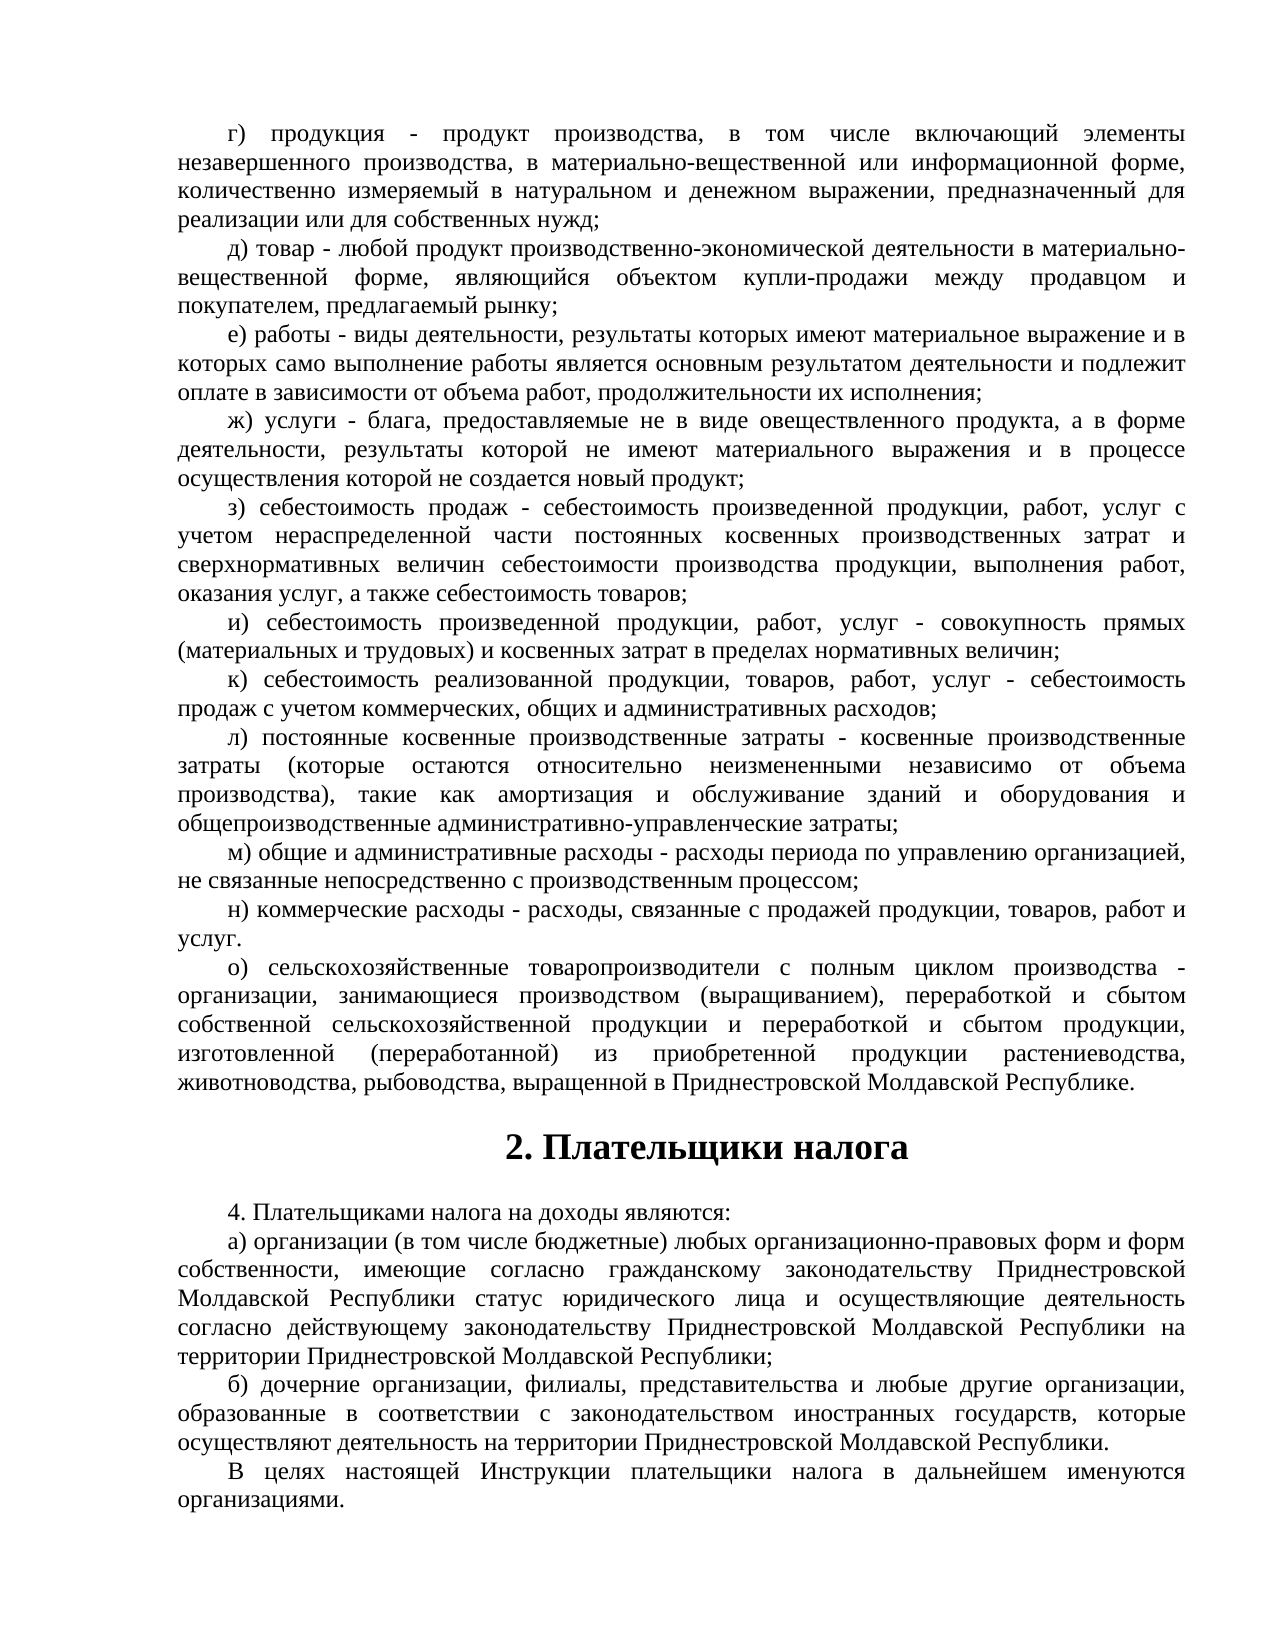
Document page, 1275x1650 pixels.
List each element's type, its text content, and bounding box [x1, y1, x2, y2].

text 4. Плательщиками налога на доходы являются: [177, 1197, 1186, 1226]
subtitle 2. Плательщики налога [177, 1125, 1186, 1168]
text д) товар - любой продукт производственно-экономической деятельности в материально-вещественной форме, являющийся объектом купли-продажи между продавцом и покупателем, предлагаемый рынку; [177, 233, 1186, 319]
text ж) услуги - блага, предоставляемые не в виде овеществленного продукта, а в форме деятельности, результаты которой не имеют материального выражения и в процессе осуществления которой не создается новый продукт; [177, 406, 1186, 492]
text б) дочерние организации, филиалы, представительства и любые другие организации, образованные в соответствии с законодательством иностранных государств, которые осуществляют деятельность на территории Приднестровской Молдавской Республики. [177, 1369, 1186, 1456]
text м) общие и административные расходы - расходы периода по управлению организацией, не связанные непосредственно с производственным процессом; [177, 837, 1186, 894]
text л) постоянные косвенные производственные затраты - косвенные производственные затраты (которые остаются относительно неизмененными независимо от объема производства), такие как амортизация и обслуживание зданий и оборудования и общепроизводственные административно-управленческие затраты; [177, 722, 1186, 837]
text к) себестоимость реализованной продукции, товаров, работ, услуг - себестоимость продаж с учетом коммерческих, общих и административных расходов; [177, 664, 1186, 722]
text з) себестоимость продаж - себестоимость произведенной продукции, работ, услуг с учетом нераспределенной части постоянных косвенных производственных затрат и сверхнормативных величин себестоимости производства продукции, выполнения работ, оказания услуг, а также себестоимость товаров; [177, 492, 1186, 607]
text В целях настоящей Инструкции плательщики налога в дальнейшем именуются организациями. [177, 1456, 1186, 1513]
text а) организации (в том числе бюджетные) любых организационно-правовых форм и форм собственности, имеющие согласно гражданскому законодательству Приднестровской Молдавской Республики статус юридического лица и осуществляющие деятельность согласно действующему законодательству Приднестровской Молдавской Республики на территории Приднестровской Молдавской Республики; [177, 1226, 1186, 1369]
text о) сельскохозяйственные товаропроизводители с полным циклом производства - организации, занимающиеся производством (выращиванием), переработкой и сбытом собственной сельскохозяйственной продукции и переработкой и сбытом продукции, изготовленной (переработанной) из приобретенной продукции растениеводства, животноводства, рыбоводства, выращенной в Приднестровской Молдавской Республике. [177, 952, 1186, 1096]
text г) продукция - продукт производства, в том числе включающий элементы незавершенного производства, в материально-вещественной или информационной форме, количественно измеряемый в натуральном и денежном выражении, предназначенный для реализации или для собственных нужд; [177, 118, 1186, 233]
text е) работы - виды деятельности, результаты которых имеют материальное выражение и в которых само выполнение работы является основным результатом деятельности и подлежит оплате в зависимости от объема работ, продолжительности их исполнения; [177, 319, 1186, 406]
text и) себестоимость произведенной продукции, работ, услуг - совокупность прямых (материальных и трудовых) и косвенных затрат в пределах нормативных величин; [177, 607, 1186, 664]
text н) коммерческие расходы - расходы, связанные с продажей продукции, товаров, работ и услуг. [177, 894, 1186, 952]
